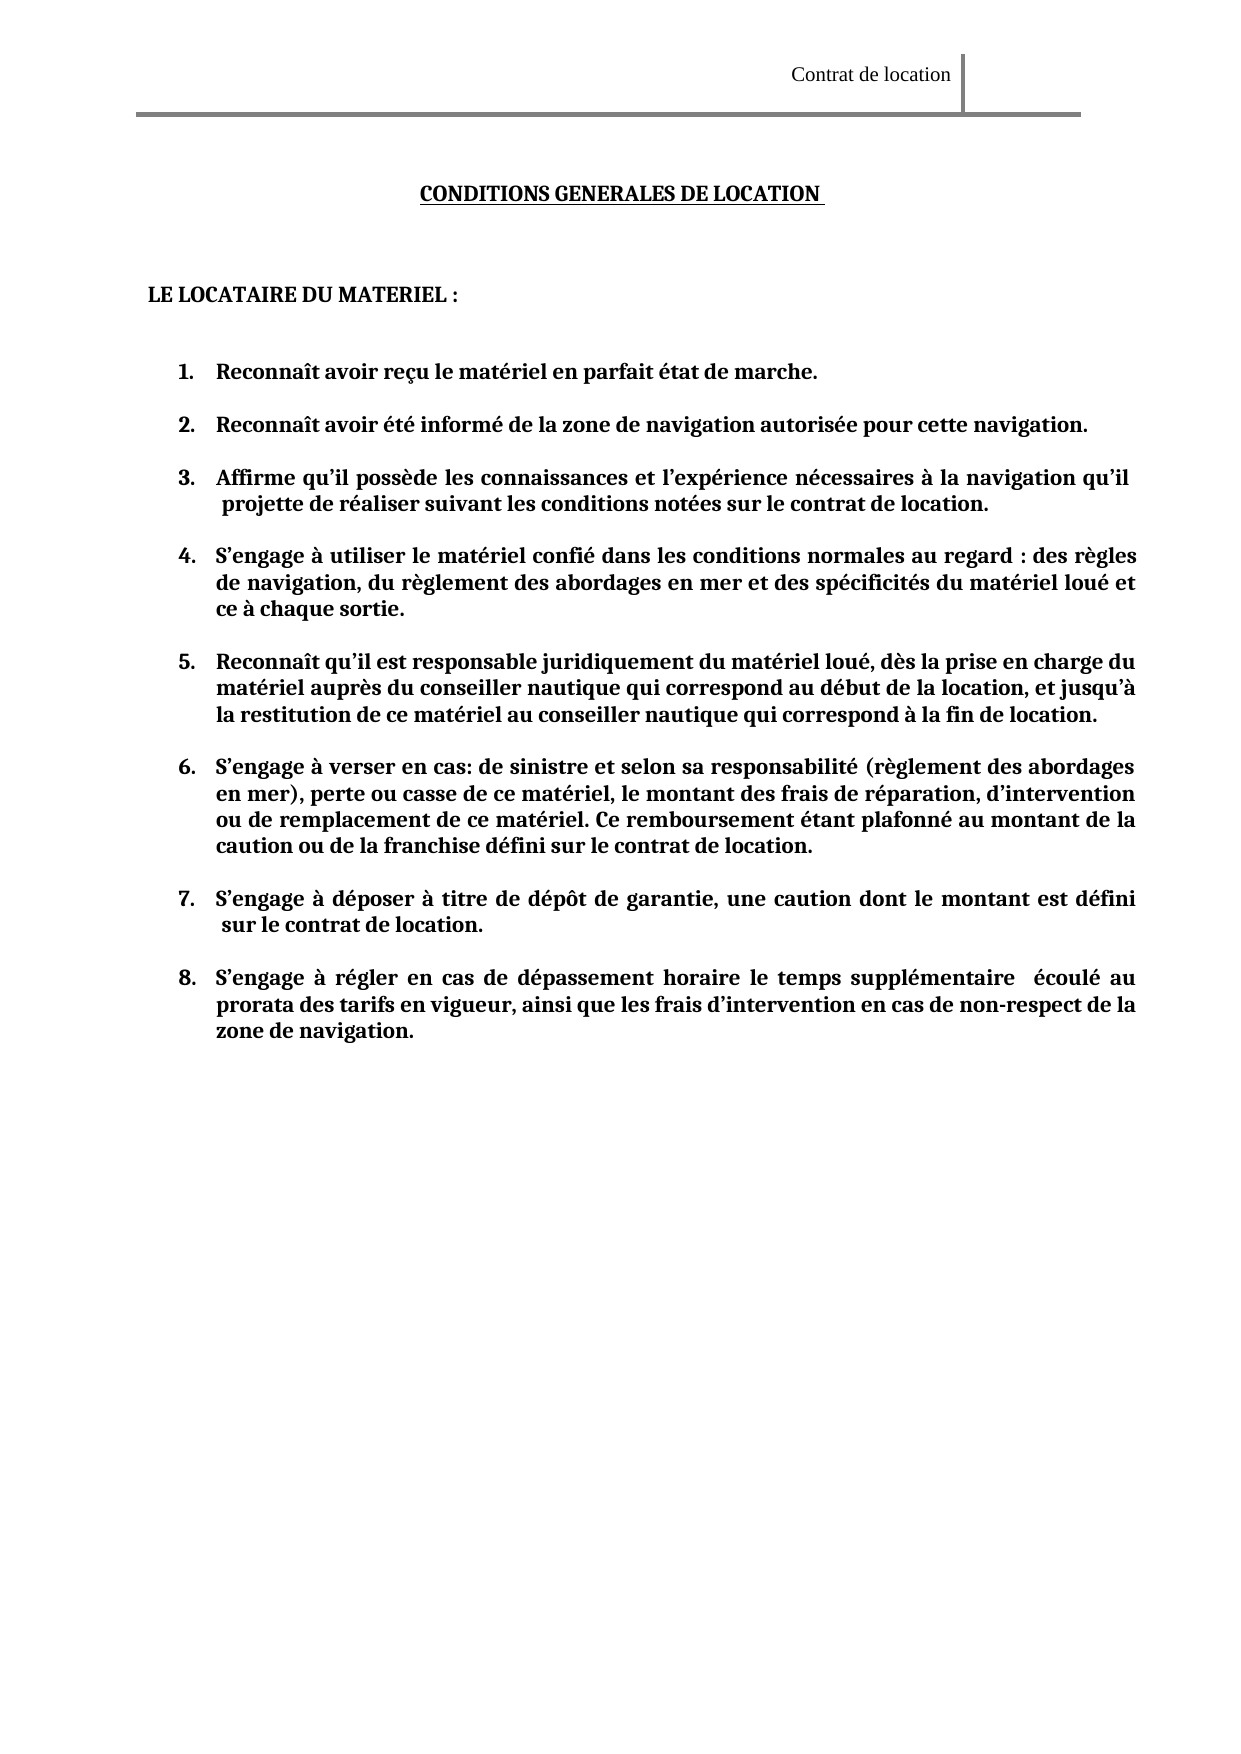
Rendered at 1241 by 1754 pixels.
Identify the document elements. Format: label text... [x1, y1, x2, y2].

list Affirme qu’il possède les connaissances et l’expérience nécessaires à la navigation qu’il projette de réaliser suivant les conditions notées sur le contrat de location. [178, 464, 1137, 517]
list S’engage à déposer à titre de dépôt de garantie, une caution dont le montant est défini sur le contrat de location. [178, 886, 1137, 939]
text LE LOCATAIRE DU MATERIEL : [103, 282, 1137, 308]
list S’engage à régler en cas de dépassement horaire le temps supplémentaire écoulé au prorata des tarifs en vigueur, ainsi que les frais d’intervention en cas de non-respect de la zone de navigation. [178, 965, 1137, 1044]
list S’engage à utiliser le matériel confié dans les conditions normales au regard : des règles de navigation, du règlement des abordages en mer et des spécificités du matériel loué et ce à chaque sortie. [178, 543, 1137, 622]
list Reconnaît avoir reçu le matériel en parfait état de marche. [178, 359, 1066, 385]
list Reconnaît qu’il est responsable juridiquement du matériel loué, dès la prise en charge du matériel auprès du conseiller nautique qui correspond au début de la location, et jusqu’à la restitution de ce matériel au conseiller nautique qui correspond à la fin de location. [178, 649, 1137, 728]
list Reconnaît avoir été informé de la zone de navigation autorisée pour cette navigation. [178, 412, 1137, 438]
text CONDITIONS GENERALES DE LOCATION [103, 181, 1137, 208]
list S’engage à verser en cas: de sinistre et selon sa responsabilité (règlement des abordages en mer), perte ou casse de ce matériel, le montant des frais de réparation, d’intervention ou de remplacement de ce matériel. Ce remboursement étant plafonné au montant de la caution ou de la franchise défini sur le contrat de location. [178, 754, 1137, 859]
